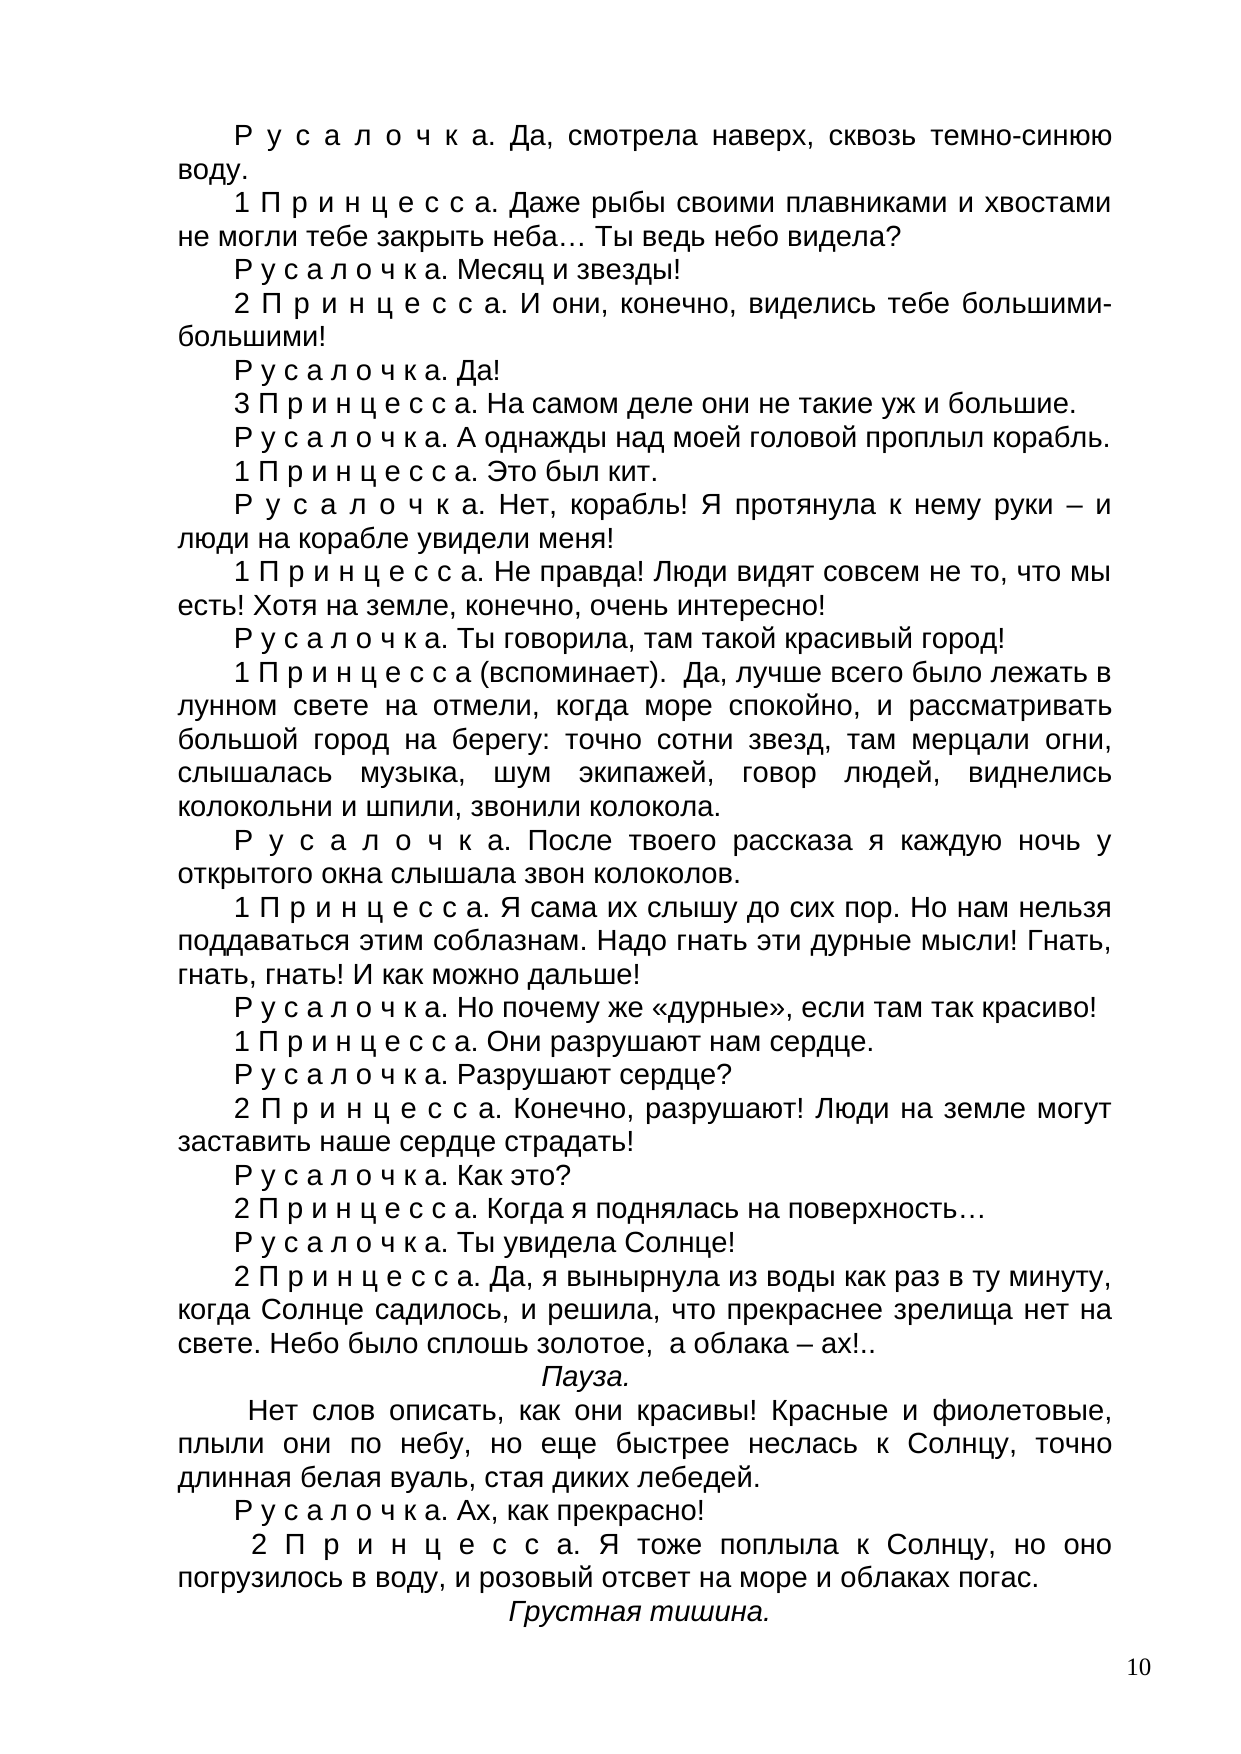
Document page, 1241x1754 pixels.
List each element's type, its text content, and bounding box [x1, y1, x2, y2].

text 1 П р и н ц е с с а (вспоминает). Да, лучше всего было лежать в лунном свете на отмели, когда море спокойно, и рассматривать большой город на берегу: точно сотни звезд, там мерцали огни, слышалась музыка, шум экипажей, говор людей, виднелись колокольни и шпили, звонили колокола. [177, 655, 1113, 822]
text 1 П р и н ц е с с а. Даже рыбы своими плавниками и хвостами не могли тебе закрыть неба… Ты ведь небо видела? [177, 185, 1113, 252]
text 1 П р и н ц е с с а. Это был кит. [177, 453, 1113, 487]
text Грустная тишина. [177, 1594, 1113, 1627]
text 3 П р и н ц е с с а. На самом деле они не такие уж и большие. [177, 386, 1113, 420]
text Р у с а л о ч к а. После твоего рассказа я каждую ночь у открытого окна слышала звон колоколов. [177, 822, 1113, 889]
text Р у с а л о ч к а. Как это? [177, 1158, 1113, 1191]
text 1 П р и н ц е с с а. Не правда! Люди видят совсем не то, что мы есть! Хотя на земле, конечно, очень интересно! [177, 554, 1113, 621]
text 2 П р и н ц е с с а. Когда я поднялась на поверхность… [177, 1191, 1113, 1225]
text 2 П р и н ц е с с а. И они, конечно, виделись тебе большими-большими! [177, 286, 1113, 353]
text Р у с а л о ч к а. Да, смотрела наверх, сквозь темно-синюю воду. [177, 118, 1113, 185]
text 2 П р и н ц е с с а. Я тоже поплыла к Солнцу, но оно погрузилось в воду, и розовый отсвет на море и облаках погас. [177, 1527, 1113, 1594]
text Р у с а л о ч к а. Ты увидела Солнце! [177, 1225, 1113, 1258]
text Р у с а л о ч к а. Но почему же «дурные», если там так красиво! [177, 990, 1113, 1024]
text 1 П р и н ц е с с а. Они разрушают нам сердце. [177, 1024, 1113, 1057]
text 1 П р и н ц е с с а. Я сама их слышу до сих пор. Но нам нельзя поддаваться этим соблазнам. Надо гнать эти дурные мысли! Гнать, гнать, гнать! И как можно дальше! [177, 889, 1113, 990]
text Р у с а л о ч к а. Месяц и звезды! [177, 252, 1113, 286]
text 2 П р и н ц е с с а. Конечно, разрушают! Люди на земле могут заставить наше сердце страдать! [177, 1091, 1113, 1158]
text Нет слов описать, как они красивы! Красные и фиолетовые, плыли они по небу, но еще быстрее неслась к Солнцу, точно длинная белая вуаль, стая диких лебедей. [177, 1393, 1113, 1493]
text Р у с а л о ч к а. А однажды над моей головой проплыл корабль. [177, 420, 1113, 453]
text Р у с а л о ч к а. Да! [177, 353, 1113, 386]
text Р у с а л о ч к а. Ах, как прекрасно! [177, 1493, 1113, 1527]
text Пауза. [177, 1359, 1113, 1393]
text 2 П р и н ц е с с а. Да, я вынырнула из воды как раз в ту минуту, когда Солнце садилось, и решила, что прекраснее зрелища нет на свете. Небо было сплошь золотое, а облака – ах!.. [177, 1258, 1113, 1359]
text Р у с а л о ч к а. Разрушают сердце? [177, 1057, 1113, 1091]
text Р у с а л о ч к а. Ты говорила, там такой красивый город! [177, 621, 1113, 655]
text Р у с а л о ч к а. Нет, корабль! Я протянула к нему руки – и люди на корабле увидели меня! [177, 487, 1113, 554]
